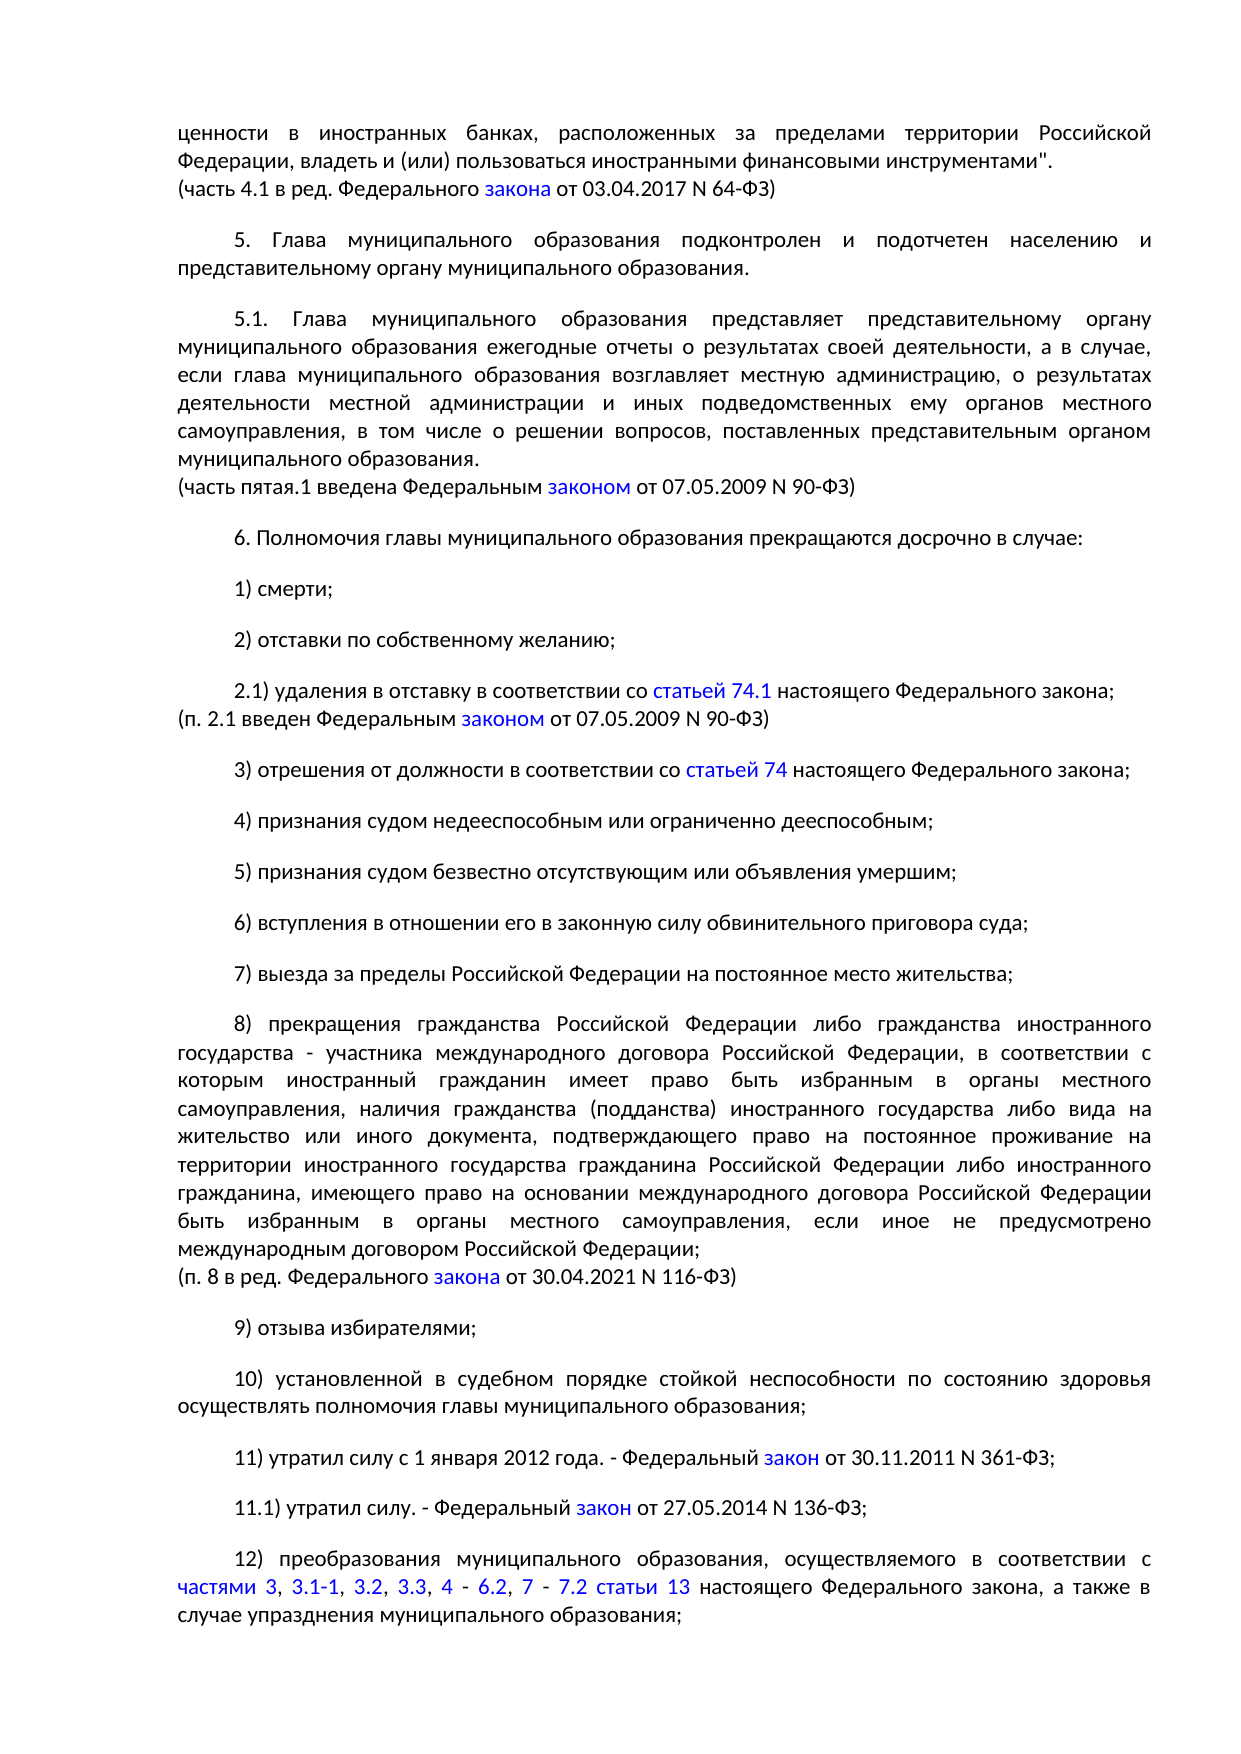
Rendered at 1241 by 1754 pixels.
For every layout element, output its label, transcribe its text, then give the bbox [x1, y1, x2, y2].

text 3) отрешения от должности в соответствии со статьей 74 настоящего Федерального закона; [177, 755, 1152, 783]
text 5) признания судом безвестно отсутствующим или объявления умершим; [177, 857, 1152, 885]
text 8) прекращения гражданства Российской Федерации либо гражданства иностранного государства - участника международного договора Российской Федерации, в соответствии с которым иностранный гражданин имеет право быть избранным в органы местного самоуправления, наличия гражданства (подданства) иностранного государства либо вида на жительство или иного документа, подтверждающего право на постоянное проживание на территории иностранного государства гражданина Российской Федерации либо иностранного гражданина, имеющего право на основании международного договора Российской Федерации быть избранным в органы местного самоуправления, если иное не предусмотрено международным договором Российской Федерации; [177, 1009, 1152, 1262]
text 4) признания судом недееспособным или ограниченно дееспособным; [177, 806, 1152, 834]
text 11.1) утратил силу. - Федеральный закон от 27.05.2014 N 136-ФЗ; [177, 1493, 1152, 1522]
text 2) отставки по собственному желанию; [177, 625, 1152, 653]
text 5. Глава муниципального образования подконтролен и подотчетен населению и представительному органу муниципального образования. [177, 225, 1152, 281]
text 10) установленной в судебном порядке стойкой неспособности по состоянию здоровья осуществлять полномочия главы муниципального образования; [177, 1364, 1152, 1420]
text 6. Полномочия главы муниципального образования прекращаются досрочно в случае: [177, 523, 1152, 551]
text 11) утратил силу с 1 января 2012 года. - Федеральный закон от 30.11.2011 N 361-ФЗ; [177, 1443, 1152, 1471]
text 9) отзыва избирателями; [177, 1313, 1152, 1341]
text 6) вступления в отношении его в законную силу обвинительного приговора суда; [177, 908, 1152, 936]
text 5.1. Глава муниципального образования представляет представительному органу муниципального образования ежегодные отчеты о результатах своей деятельности, а в случае, если глава муниципального образования возглавляет местную администрацию, о результатах деятельности местной администрации и иных подведомственных ему органов местного самоуправления, в том числе о решении вопросов, поставленных представительным органом муниципального образования. [177, 304, 1152, 472]
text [177, 118, 1152, 174]
text (часть 4.1 в ред. Федерального закона от 03.04.2017 N 64-ФЗ) [177, 174, 1152, 202]
text 12) преобразования муниципального образования, осуществляемого в соответствии с частями 3, 3.1-1, 3.2, 3.3, 4 - 6.2, 7 - 7.2 статьи 13 настоящего Федерального закона, а также в случае упразднения муниципального образования; [177, 1544, 1152, 1628]
text 2.1) удаления в отставку в соответствии со статьей 74.1 настоящего Федерального закона; [177, 676, 1152, 704]
text (п. 2.1 введен Федеральным законом от 07.05.2009 N 90-ФЗ) [177, 704, 1152, 732]
text 7) выезда за пределы Российской Федерации на постоянное место жительства; [177, 959, 1152, 987]
text 1) смерти; [177, 574, 1152, 602]
text (часть пятая.1 введена Федеральным законом от 07.05.2009 N 90-ФЗ) [177, 472, 1152, 500]
text (п. 8 в ред. Федерального закона от 30.04.2021 N 116-ФЗ) [177, 1262, 1152, 1290]
